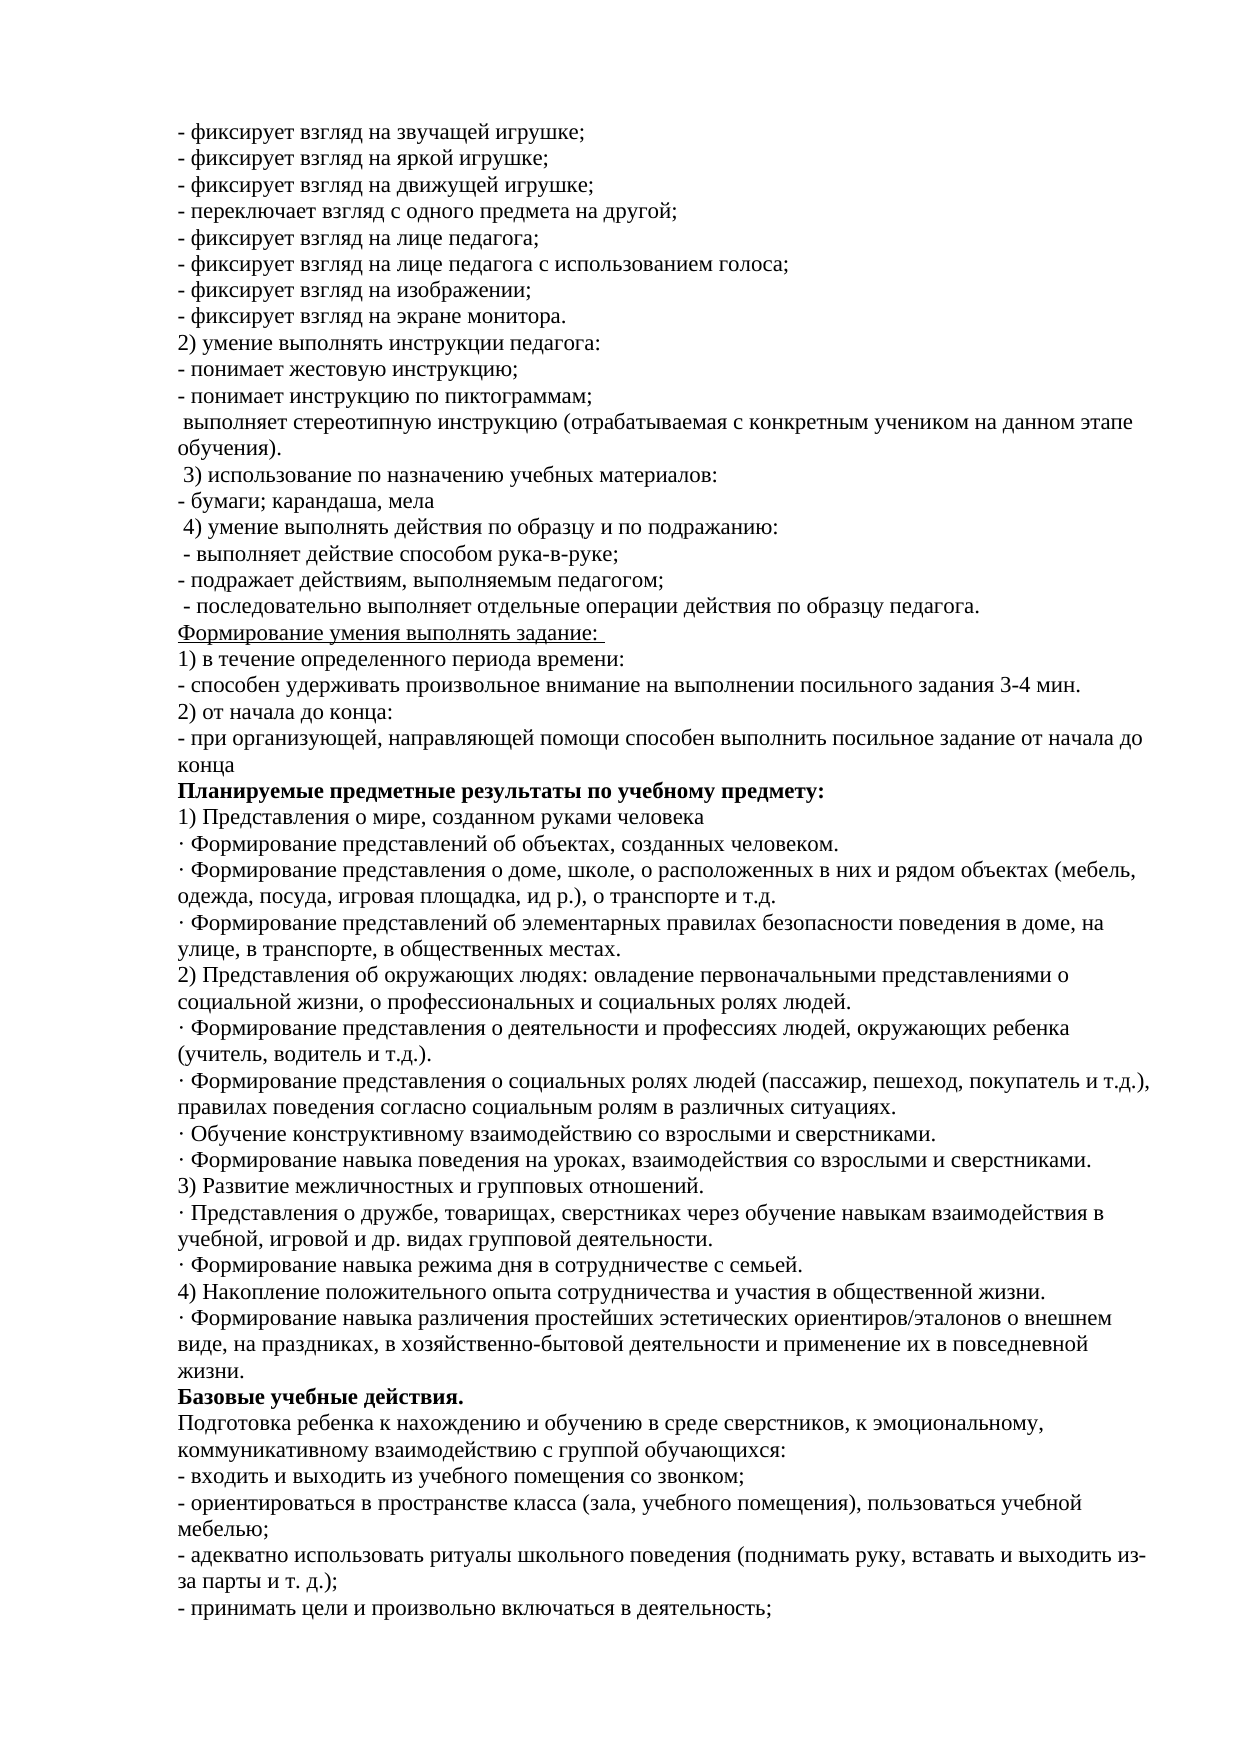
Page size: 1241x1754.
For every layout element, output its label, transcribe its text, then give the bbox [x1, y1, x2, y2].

text - переключает взгляд с одного предмета на другой; [177, 197, 1152, 223]
text · Формирование представлений об объектах, созданных человеком. [177, 830, 1152, 856]
text - подражает действиям, выполняемым педагогом; [177, 566, 1152, 592]
text - фиксирует взгляд на звучащей игрушке; [177, 118, 1152, 144]
text 4) умение выполнять действия по образцу и по подражанию: [177, 513, 1152, 540]
text · Обучение конструктивному взаимодействию со взрослыми и сверстниками. [177, 1119, 1152, 1146]
text 4) Накопление положительного опыта сотрудничества и участия в общественной жизни. [177, 1278, 1152, 1304]
text - принимать цели и произвольно включаться в деятельность; [177, 1594, 1152, 1620]
text 3) использование по назначению учебных материалов: [177, 461, 1152, 487]
text 1) в течение определенного периода времени: [177, 645, 1152, 672]
text Подготовка ребенка к нахождению и обучению в среде сверстников, к эмоциональному, коммуникативному взаимодействию с группой обучающихся: [177, 1409, 1152, 1462]
text · Формирование навыка различения простейших эстетических ориентиров/эталонов о внешнем виде, на праздниках, в хозяйственно-бытовой деятельности и применение их в повседневной жизни. [177, 1304, 1152, 1383]
text - фиксирует взгляд на лице педагога с использованием голоса; [177, 250, 1152, 276]
text · Формирование представления о доме, школе, о расположенных в них и рядом объектах (мебель, одежда, посуда, игровая площадка, ид р.), о транспорте и т.д. [177, 856, 1152, 909]
text Планируемые предметные результаты по учебному предмету: [177, 777, 1152, 803]
text - понимает жестовую инструкцию; [177, 355, 1152, 382]
text - фиксирует взгляд на изображении; [177, 276, 1152, 303]
text - фиксирует взгляд на экране монитора. [177, 303, 1152, 329]
text · Формирование представления о социальных ролях людей (пассажир, пешеход, покупатель и т.д.), правилах поведения согласно социальным ролям в различных ситуациях. [177, 1067, 1152, 1119]
text 2) умение выполнять инструкции педагога: [177, 329, 1152, 355]
text - бумаги; карандаша, мела [177, 487, 1152, 513]
text - фиксирует взгляд на яркой игрушке; [177, 144, 1152, 171]
text Базовые учебные действия. [177, 1383, 1152, 1409]
text - при организующей, направляющей помощи способен выполнить посильное задание от начала до конца [177, 724, 1152, 777]
text выполняет стереотипную инструкцию (отрабатываемая с конкретным учеником на данном этапе обучения). [177, 408, 1152, 461]
text · Формирование навыка поведения на уроках, взаимодействия со взрослыми и сверстниками. [177, 1146, 1152, 1172]
text · Формирование представлений об элементарных правилах безопасности поведения в доме, на улице, в транспорте, в общественных местах. [177, 909, 1152, 961]
text Формирование умения выполнять задание: [177, 619, 1152, 645]
text - ориентироваться в пространстве класса (зала, учебного помещения), пользоваться учебной мебелью; [177, 1488, 1152, 1541]
text · Формирование навыка режима дня в сотрудничестве с семьей. [177, 1251, 1152, 1278]
text 1) Представления о мире, созданном руками человека [177, 803, 1152, 830]
text 3) Развитие межличностных и групповых отношений. [177, 1172, 1152, 1199]
text · Представления о дружбе, товарищах, сверстниках через обучение навыкам взаимодействия в учебной, игровой и др. видах групповой деятельности. [177, 1199, 1152, 1251]
text - способен удерживать произвольное внимание на выполнении посильного задания 3-4 мин. [177, 672, 1152, 698]
text - входить и выходить из учебного помещения со звонком; [177, 1462, 1152, 1488]
text - последовательно выполняет отдельные операции действия по образцу педагога. [177, 592, 1152, 619]
text - выполняет действие способом рука-в-руке; [177, 540, 1152, 566]
text · Формирование представления о деятельности и профессиях людей, окружающих ребенка (учитель, водитель и т.д.). [177, 1014, 1152, 1067]
text - фиксирует взгляд на лице педагога; [177, 223, 1152, 250]
text - адекватно использовать ритуалы школьного поведения (поднимать руку, вставать и выходить из-за парты и т. д.); [177, 1541, 1152, 1594]
text - фиксирует взгляд на движущей игрушке; [177, 171, 1152, 197]
text - понимает инструкцию по пиктограммам; [177, 382, 1152, 408]
text 2) от начала до конца: [177, 698, 1152, 724]
text 2) Представления об окружающих людях: овладение первоначальными представлениями о социальной жизни, о профессиональных и социальных ролях людей. [177, 961, 1152, 1014]
